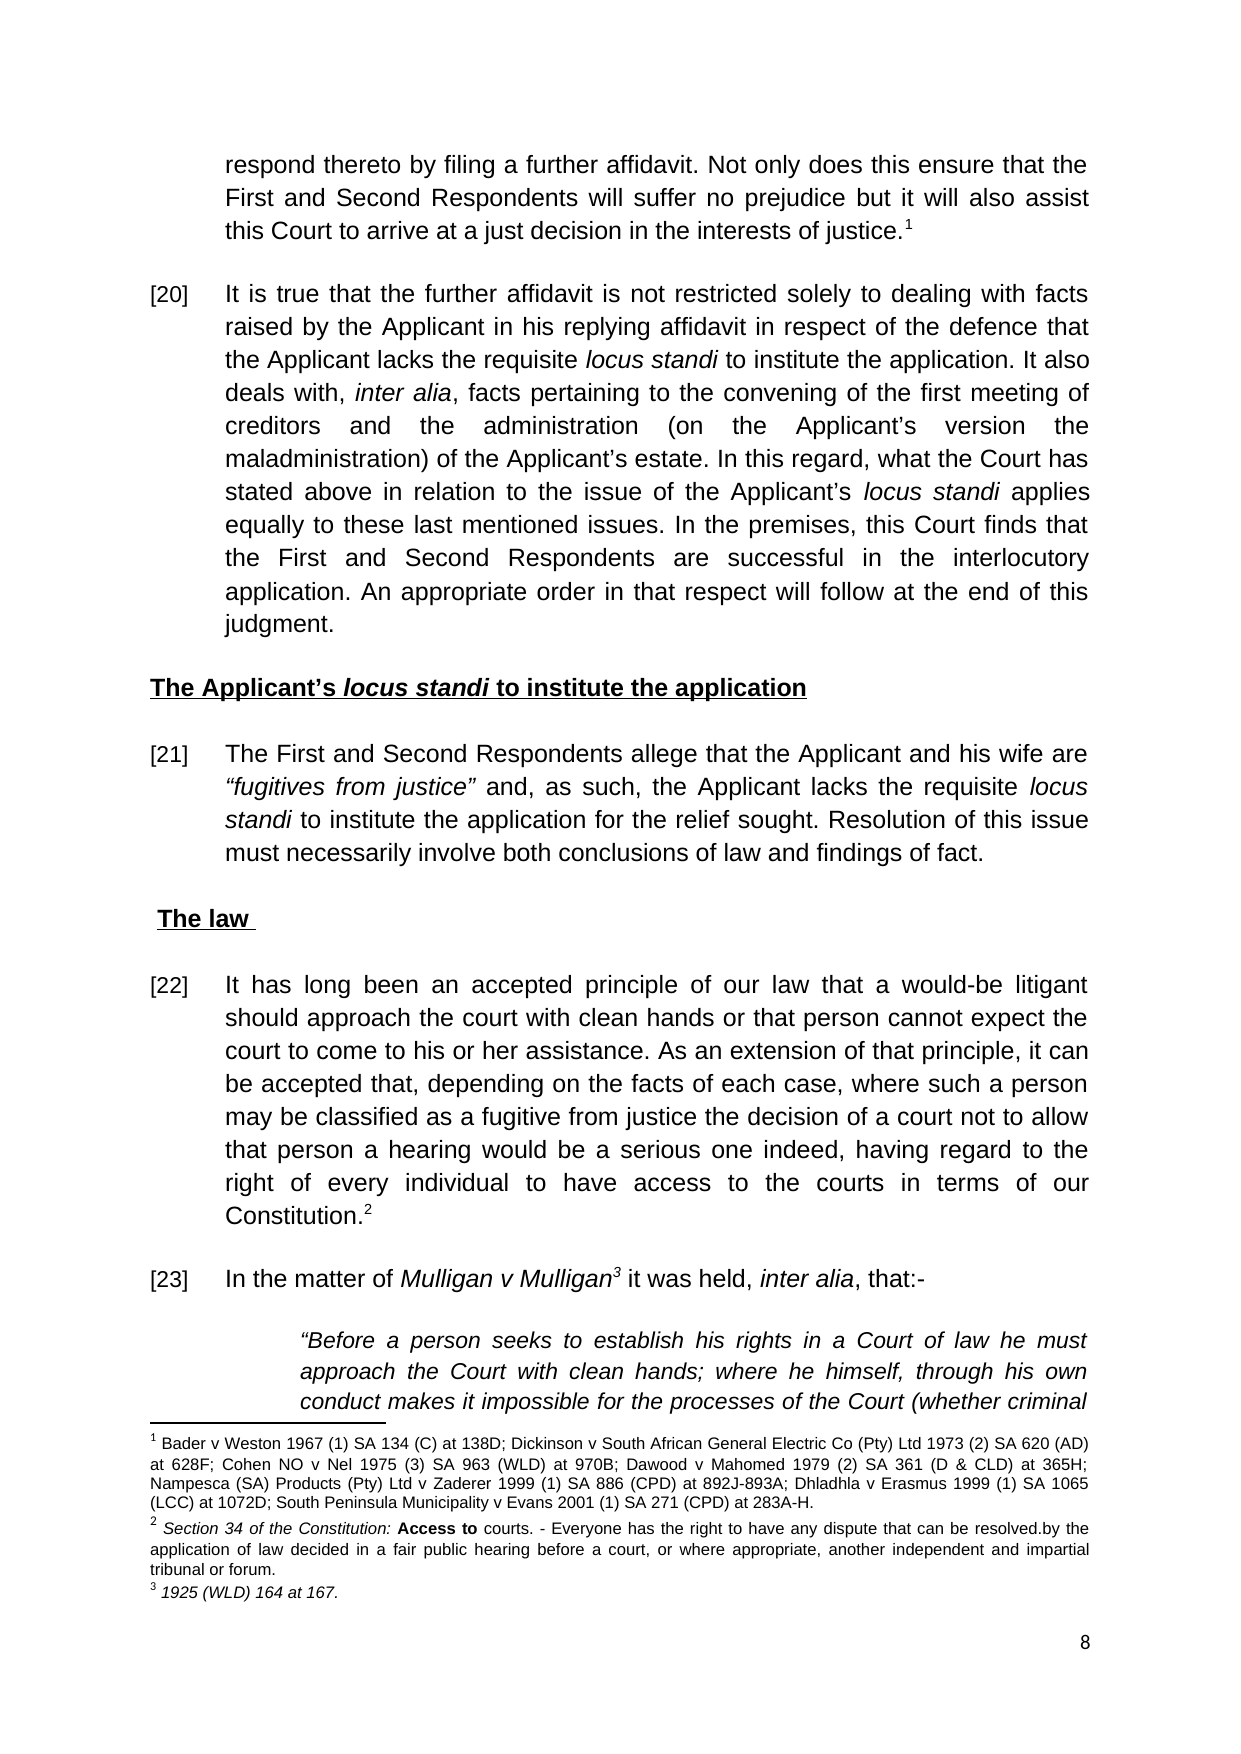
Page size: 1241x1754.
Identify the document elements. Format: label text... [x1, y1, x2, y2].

text [21] The First and Second Respondents allege that the Applicant and his wife are “fugitives from justice” and, as such, the Applicant lacks the requisite locus standi to institute the application for the relief sought. Resolution of this issue must necessarily involve both conclusions of law and findings of fact. [150, 739, 1090, 867]
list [300, 1327, 1090, 1414]
text The Applicant’s locus standi to institute the application [150, 673, 1090, 701]
text [23] In the matter of Mulligan v Mulligan it was held, inter alia, that:- [150, 1264, 1090, 1293]
text [22] It has long been an accepted principle of our law that a would-be litigant should approach the court with clean hands or that person cannot expect the court to come to his or her assistance. As an extension of that principle, it can be accepted that, depending on the facts of each case, where such a person may be classified as a fugitive from justice the decision of a court not to allow that person a hearing would be a serious one indeed, having regard to the right of every individual to have access to the courts in terms of our Constitution. [150, 970, 1090, 1230]
text The law [150, 904, 1090, 933]
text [150, 150, 1090, 245]
text [20] It is true that the further affidavit is not restricted solely to dealing with facts raised by the Applicant in his replying affidavit in respect of the defence that the Applicant lacks the requisite locus standi to institute the application. It also deals with, inter alia, facts pertaining to the convening of the first meeting of creditors and the administration (on the Applicant’s version the maladministration) of the Applicant’s estate. In this regard, what the Court has stated above in relation to the issue of the Applicant’s locus standi applies equally to these last mentioned issues. In the premises, this Court finds that the First and Second Respondents are successful in the interlocutory application. An appropriate order in that respect will follow at the end of this judgment. [150, 279, 1090, 638]
